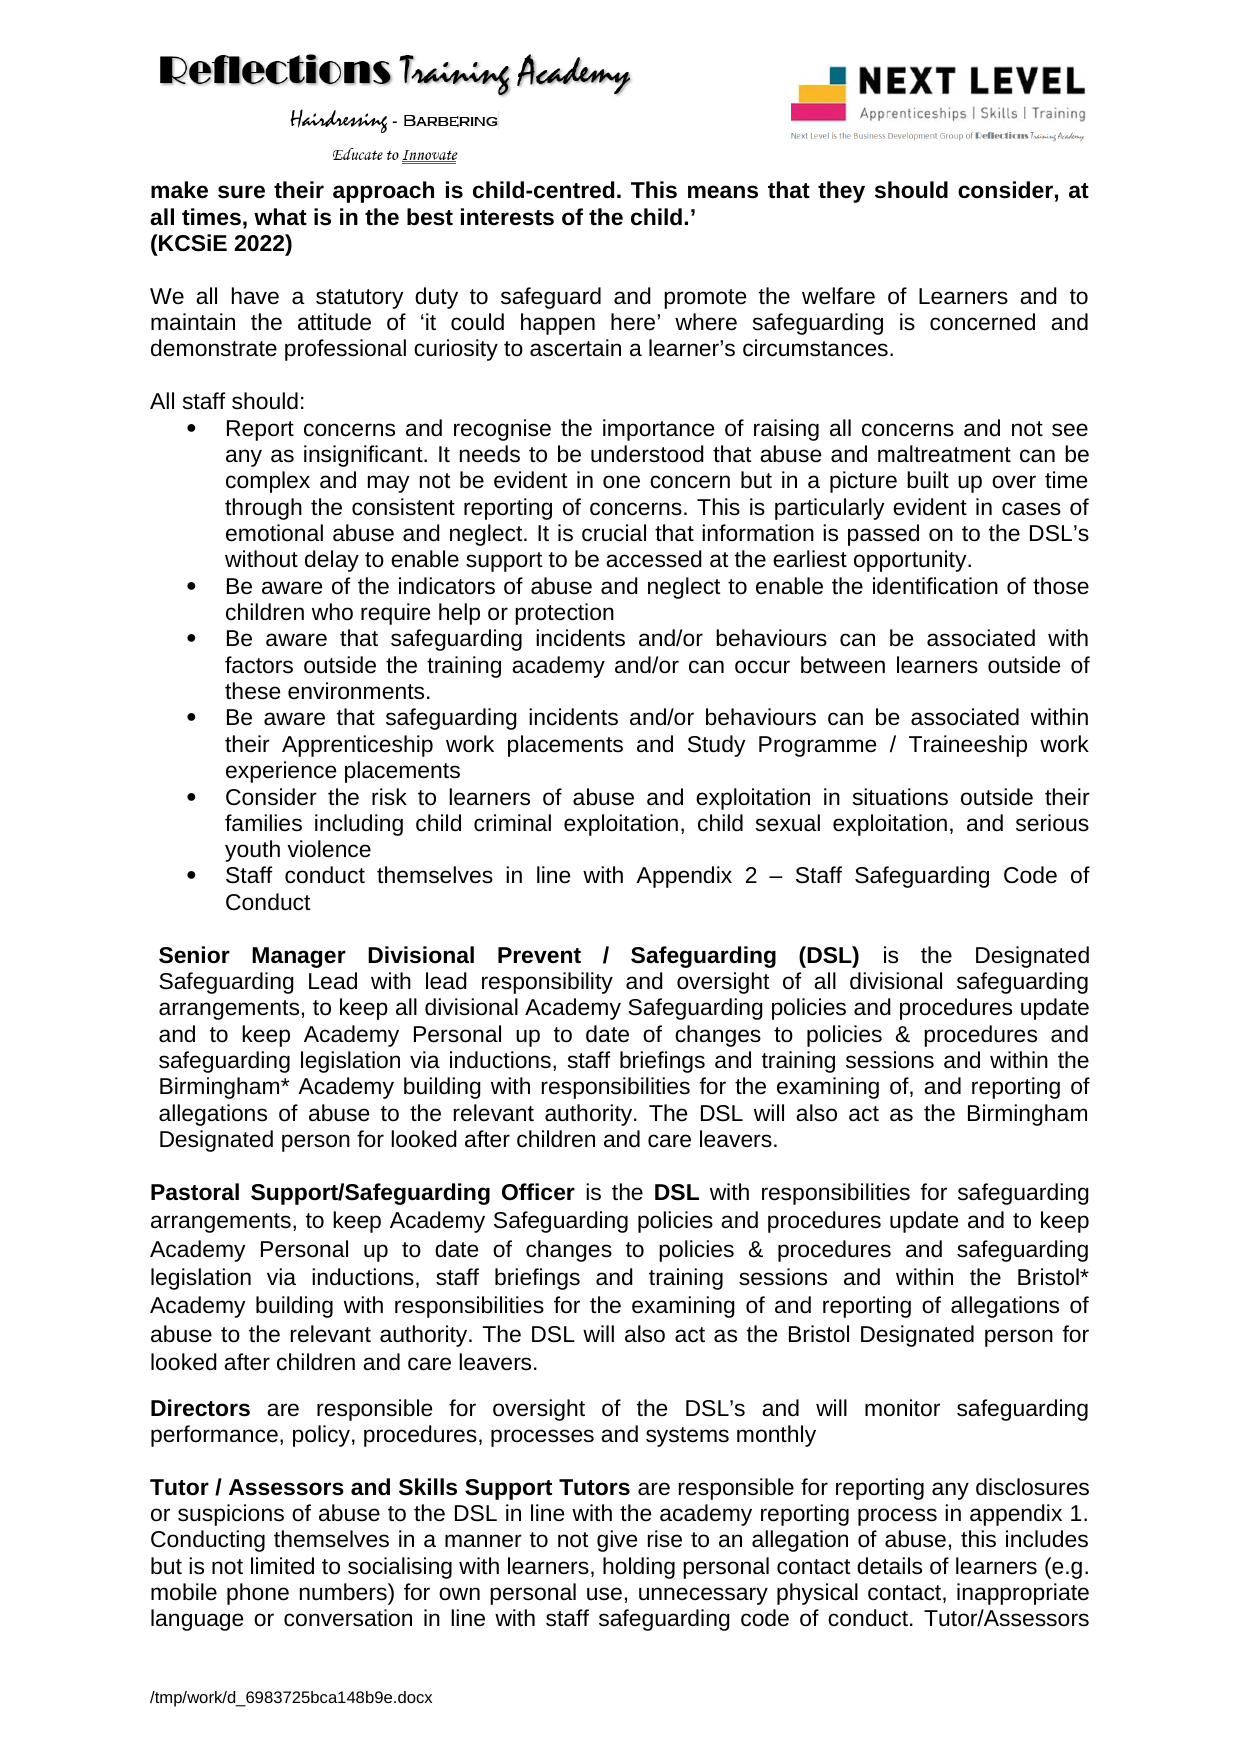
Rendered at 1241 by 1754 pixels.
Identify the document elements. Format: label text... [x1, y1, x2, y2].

text (KCSiE 2022) [150, 230, 1090, 256]
list Report concerns and recognise the importance of raising all concerns and not see any as insignificant. It needs to be understood that abuse and maltreatment can be complex and may not be evident in one concern but in a picture built up over time through the consistent reporting of concerns. This is particularly evident in cases of emotional abuse and neglect. It is crucial that information is passed on to the DSL’s without delay to enable support to be accessed at the earliest opportunity. [187, 414, 1090, 573]
text All staff should: [150, 388, 1090, 414]
text Senior Manager Divisional Prevent / Safeguarding (DSL) is the Designated Safeguarding Lead with lead responsibility and oversight of all divisional safeguarding arrangements, to keep all divisional Academy Safeguarding policies and procedures update and to keep Academy Personal up to date of changes to policies & procedures and safeguarding legislation via inductions, staff briefings and training sessions and within the Birmingham* Academy building with responsibilities for the examining of, and reporting of allegations of abuse to the relevant authority. The DSL will also act as the Birmingham Designated person for looked after children and care leavers. [158, 942, 1090, 1152]
list Consider the risk to learners of abuse and exploitation in situations outside their families including child criminal exploitation, child sexual exploitation, and serious youth violence [187, 783, 1090, 862]
list Be aware that safeguarding incidents and/or behaviours can be associated with factors outside the training academy and/or can occur between learners outside of these environments. [187, 625, 1090, 704]
list Be aware of the indicators of abuse and neglect to enable the identification of those children who require help or protection [187, 573, 1090, 625]
text We all have a statutory duty to safeguard and promote the welfare of Learners and to maintain the attitude of ‘it could happen here’ where safeguarding is concerned and demonstrate professional curiosity to ascertain a learner’s circumstances. [150, 283, 1090, 362]
list Be aware that safeguarding incidents and/or behaviours can be associated within their Apprenticeship work placements and Study Programme / Traineeship work experience placements [187, 704, 1090, 783]
text Pastoral Support/Safeguarding Officer is the DSL with responsibilities for safeguarding arrangements, to keep Academy Safeguarding policies and procedures update and to keep Academy Personal up to date of changes to policies & procedures and safeguarding legislation via inductions, staff briefings and training sessions and within the Bristol* Academy building with responsibilities for the examining of and reporting of allegations of abuse to the relevant authority. The DSL will also act as the Bristol Designated person for looked after children and care leavers. [150, 1179, 1090, 1376]
text Directors are responsible for oversight of the DSL’s and will monitor safeguarding performance, policy, procedures, processes and systems monthly [150, 1394, 1090, 1447]
picture [791, 65, 1091, 146]
picture [149, 47, 638, 170]
list Staff conduct themselves in line with Appendix 2 – Staff Safeguarding Code of Conduct [187, 862, 1090, 915]
